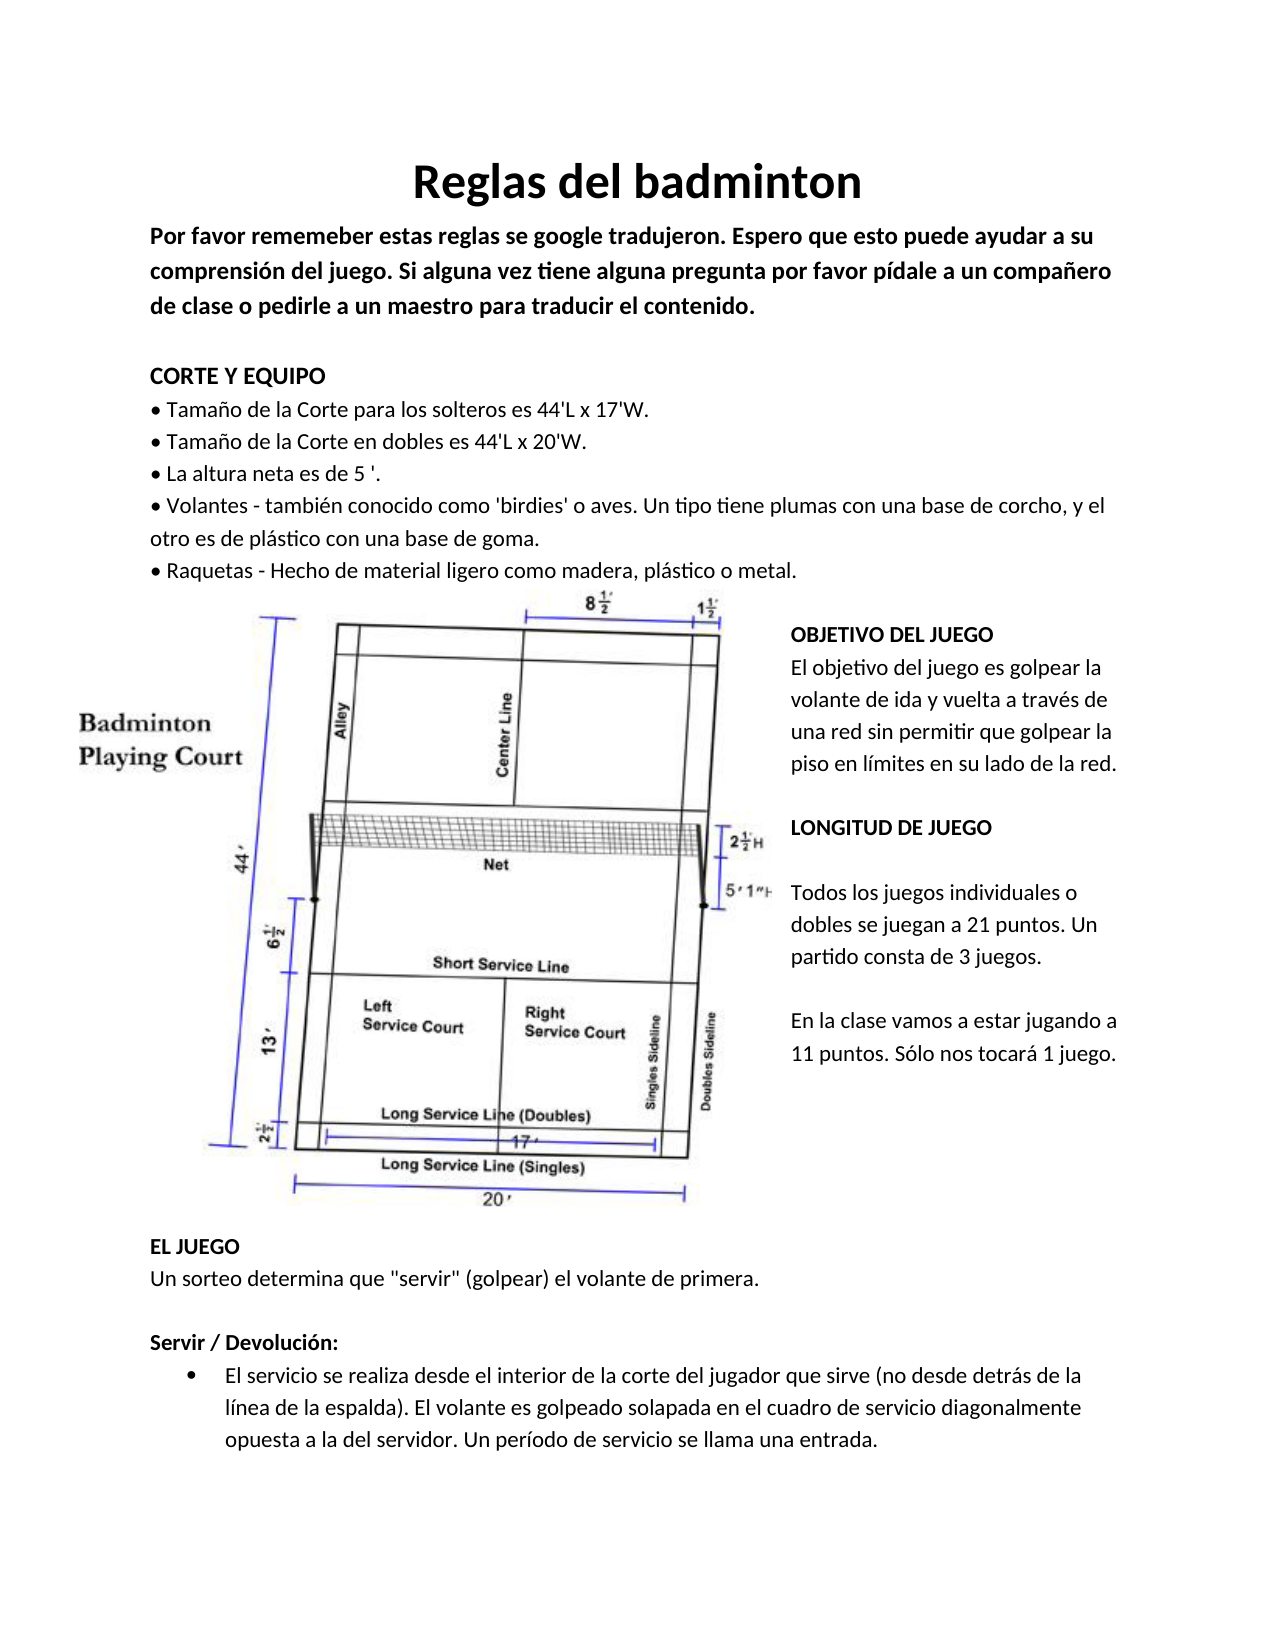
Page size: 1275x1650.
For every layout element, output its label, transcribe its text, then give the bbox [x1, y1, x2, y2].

text LONGITUD DE JUEGO [772, 813, 1125, 842]
text • Tamaño de la Corte en dobles es 44'L x 20'W. [150, 427, 1125, 455]
text otro es de plástico con una base de goma. [150, 524, 1125, 552]
text EL JUEGO [150, 1232, 1125, 1260]
text Todos los juegos individuales o dobles se juegan a 21 puntos. Un partido consta de 3 juegos. [772, 878, 1125, 970]
text El objetivo del juego es golpear la volante de ida y vuelta a través de una red sin permitir que golpear la [772, 653, 1125, 745]
text • Tamaño de la Corte para los solteros es 44'L x 17'W. [150, 395, 1125, 423]
text OBJETIVO DEL JUEGO [772, 620, 1125, 648]
text Reglas del badminton [150, 150, 1125, 211]
text Un sorteo determina que "servir" (golpear) el volante de primera. [150, 1264, 1125, 1292]
text Servir / Devolución: [150, 1328, 1125, 1357]
text • Volantes - también conocido como 'birdies' o aves. Un tipo tiene plumas con una base de corcho, y el [150, 492, 1125, 520]
text • Raquetas - Hecho de material ligero como madera, plástico o metal. [150, 556, 1125, 584]
text CORTE Y EQUIPO [150, 360, 1125, 391]
text piso en límites en su lado de la red. [772, 749, 1125, 777]
text • La altura neta es de 5 '. [150, 459, 1125, 487]
list El servicio se realiza desde el interior de la corte del jugador que sirve (no desde detrás de la línea de la espalda). El volante es golpeado solapada en el cuadro de servicio diagonalmente opuesta a la del servidor. Un período de servicio se llama una entrada. [187, 1361, 1125, 1453]
text Por favor rememeber estas reglas se google tradujeron. Espero que esto puede ayudar a su comprensión del juego. Si alguna vez tiene alguna pregunta por favor pídale a un compañero de clase o pedirle a un maestro para traducir el contenido. [150, 220, 1125, 321]
text En la clase vamos a estar jugando a 11 puntos. Sólo nos tocará 1 juego. [772, 1007, 1125, 1067]
